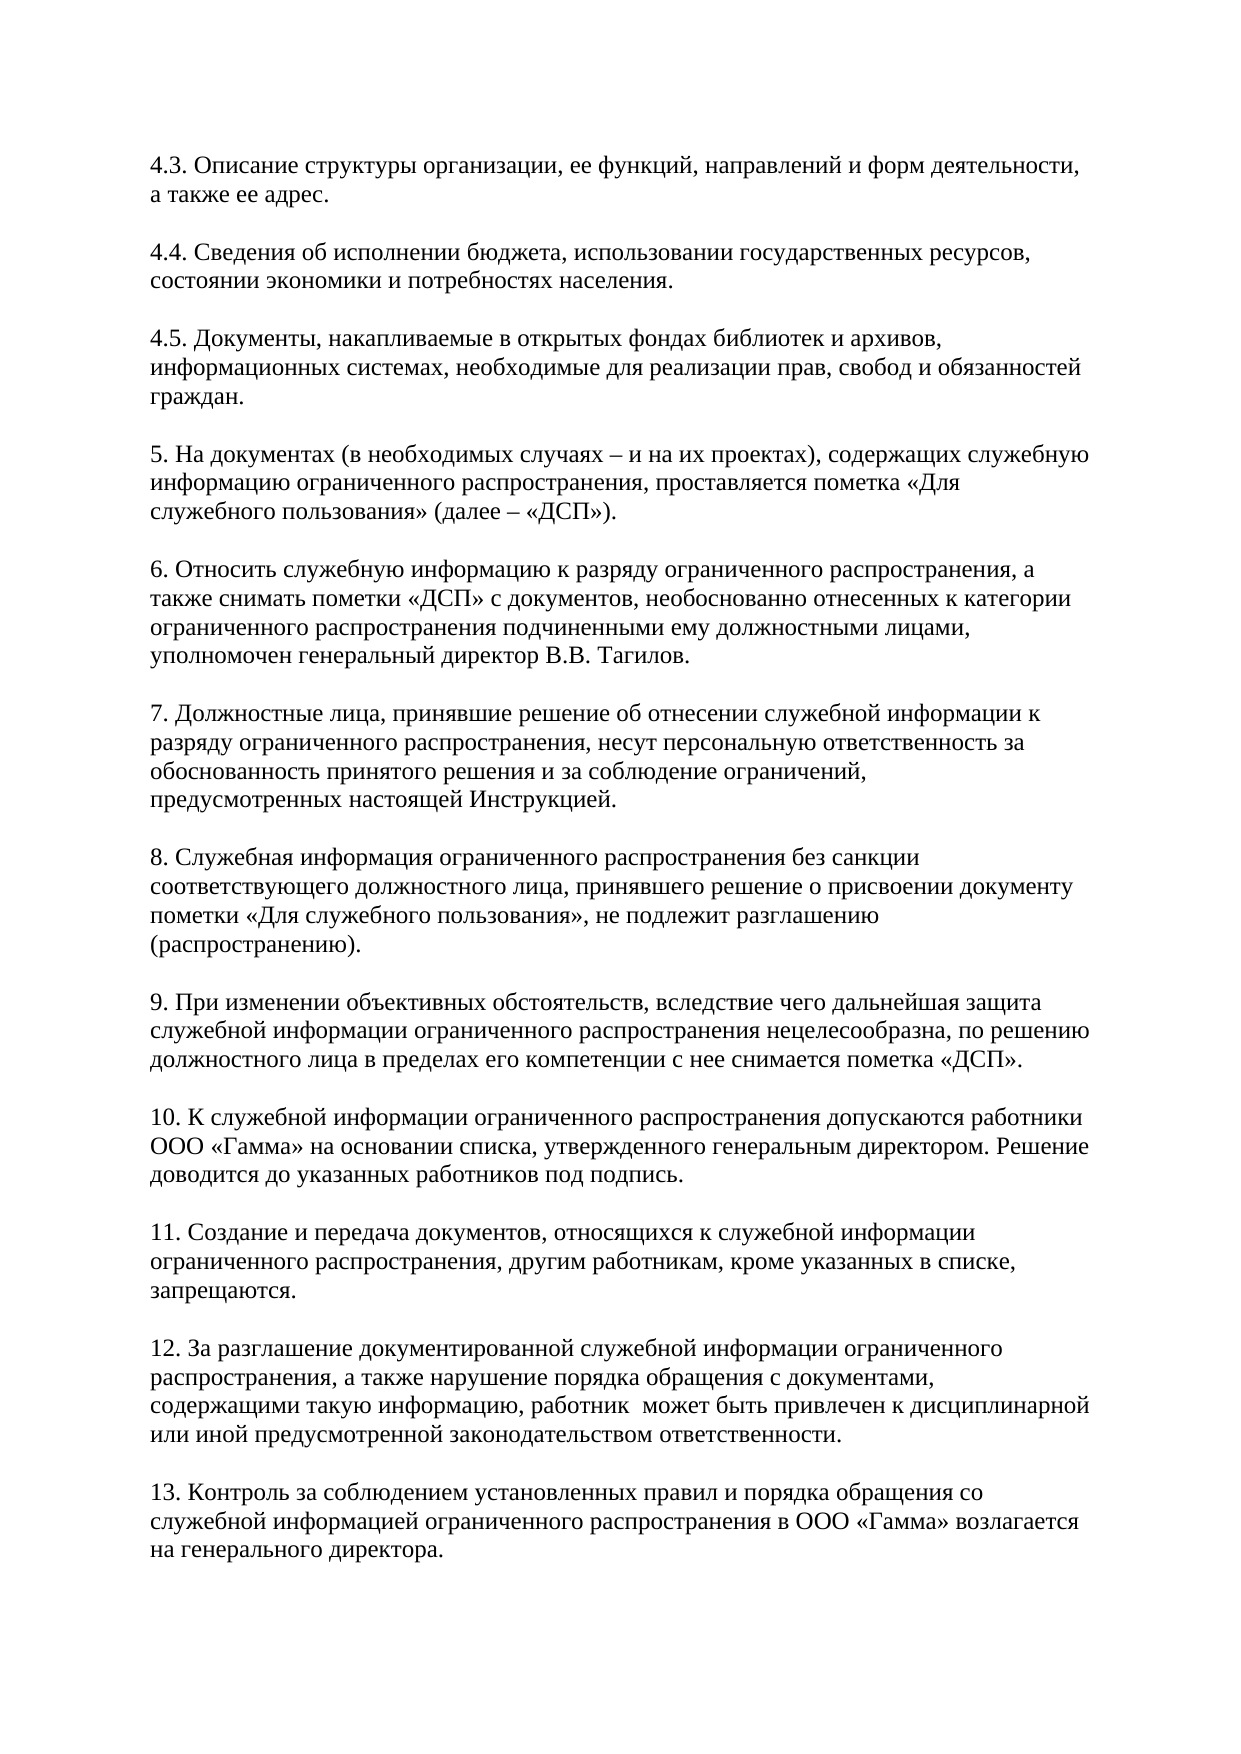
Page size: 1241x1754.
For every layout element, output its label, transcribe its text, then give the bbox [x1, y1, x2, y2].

text 8. Служебная информация ограниченного распространения без санкции соответствующего должностного лица, принявшего решение о присвоении документу пометки «Для служебного пользования», не подлежит разглашению (распространению). [150, 842, 1090, 957]
text 11. Создание и передача документов, относящихся к служебной информации ограниченного распространения, другим работникам, кроме указанных в списке, запрещаются. [150, 1217, 1090, 1304]
text 4.4. Сведения об исполнении бюджета, использовании государственных ресурсов, состоянии экономики и потребностях населения. [150, 237, 1090, 294]
text 13. Контроль за соблюдением установленных правил и порядка обращения со служебной информацией ограниченного распространения в ООО «Гамма» возлагается на генерального директора. [150, 1477, 1090, 1563]
text 5. На документах (в необходимых случаях – и на их проектах), содержащих служебную информацию ограниченного распространения, проставляется пометка «Для служебного пользования» (далее – «ДСП»). [150, 439, 1090, 525]
text 10. К служебной информации ограниченного распространения допускаются работники ООО «Гамма» на основании списка, утвержденного генеральным директором. Решение доводится до указанных работников под подпись. [150, 1102, 1090, 1188]
text 4.5. Документы, накапливаемые в открытых фондах библиотек и архивов, информационных системах, необходимые для реализации прав, свобод и обязанностей граждан. [150, 323, 1090, 409]
text 4.3. Описание структуры организации, ее функций, направлений и форм деятельности, а также ее адрес. [150, 150, 1090, 207]
text 12. За разглашение документированной служебной информации ограниченного распространения, а также нарушение порядка обращения с документами, содержащими такую информацию, работник может быть привлечен к дисциплинарной или иной предусмотренной законодательством ответственности. [150, 1333, 1090, 1448]
text 9. При изменении объективных обстоятельств, вследствие чего дальнейшая защита служебной информации ограниченного распространения нецелесообразна, по решению должностного лица в пределах его компетенции с нее снимается пометка «ДСП». [150, 987, 1090, 1073]
text 7. Должностные лица, принявшие решение об отнесении служебной информации к разряду ограниченного распространения, несут персональную ответственность за обоснованность принятого решения и за соблюдение ограничений, предусмотренных настоящей Инструкцией. [150, 698, 1090, 813]
text 6. Относить служебную информацию к разряду ограниченного распространения, а также снимать пометки «ДСП» с документов, необоснованно отнесенных к категории ограниченного распространения подчиненными ему должностными лицами, уполномочен генеральный директор В.В. Тагилов. [150, 554, 1090, 669]
